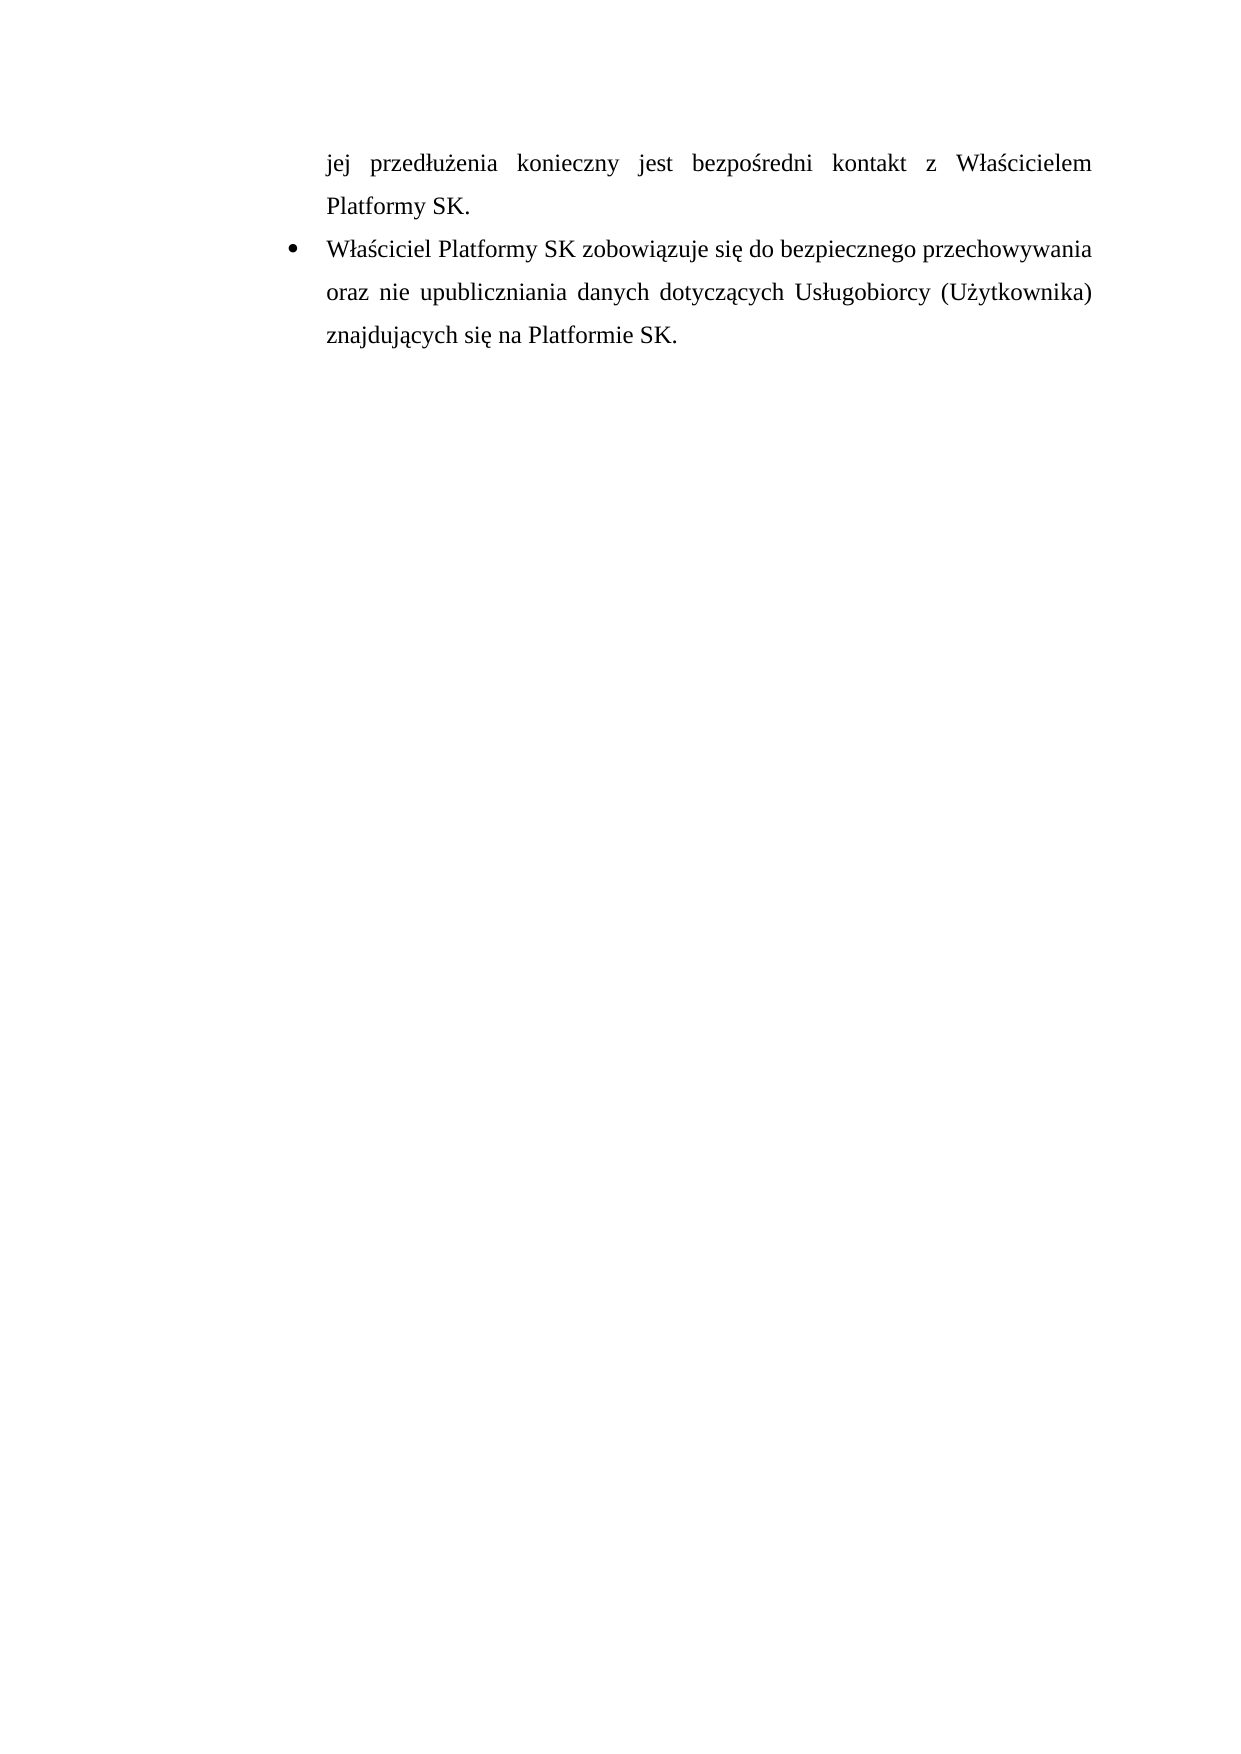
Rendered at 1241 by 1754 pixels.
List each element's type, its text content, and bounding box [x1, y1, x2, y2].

list Właściciel Platformy SK zobowiązuje się do bezpiecznego przechowywania oraz nie upubliczniania danych dotyczących Usługobiorcy (Użytkownika) znajdujących się na Platformie SK. [288, 234, 1093, 349]
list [288, 148, 1093, 219]
